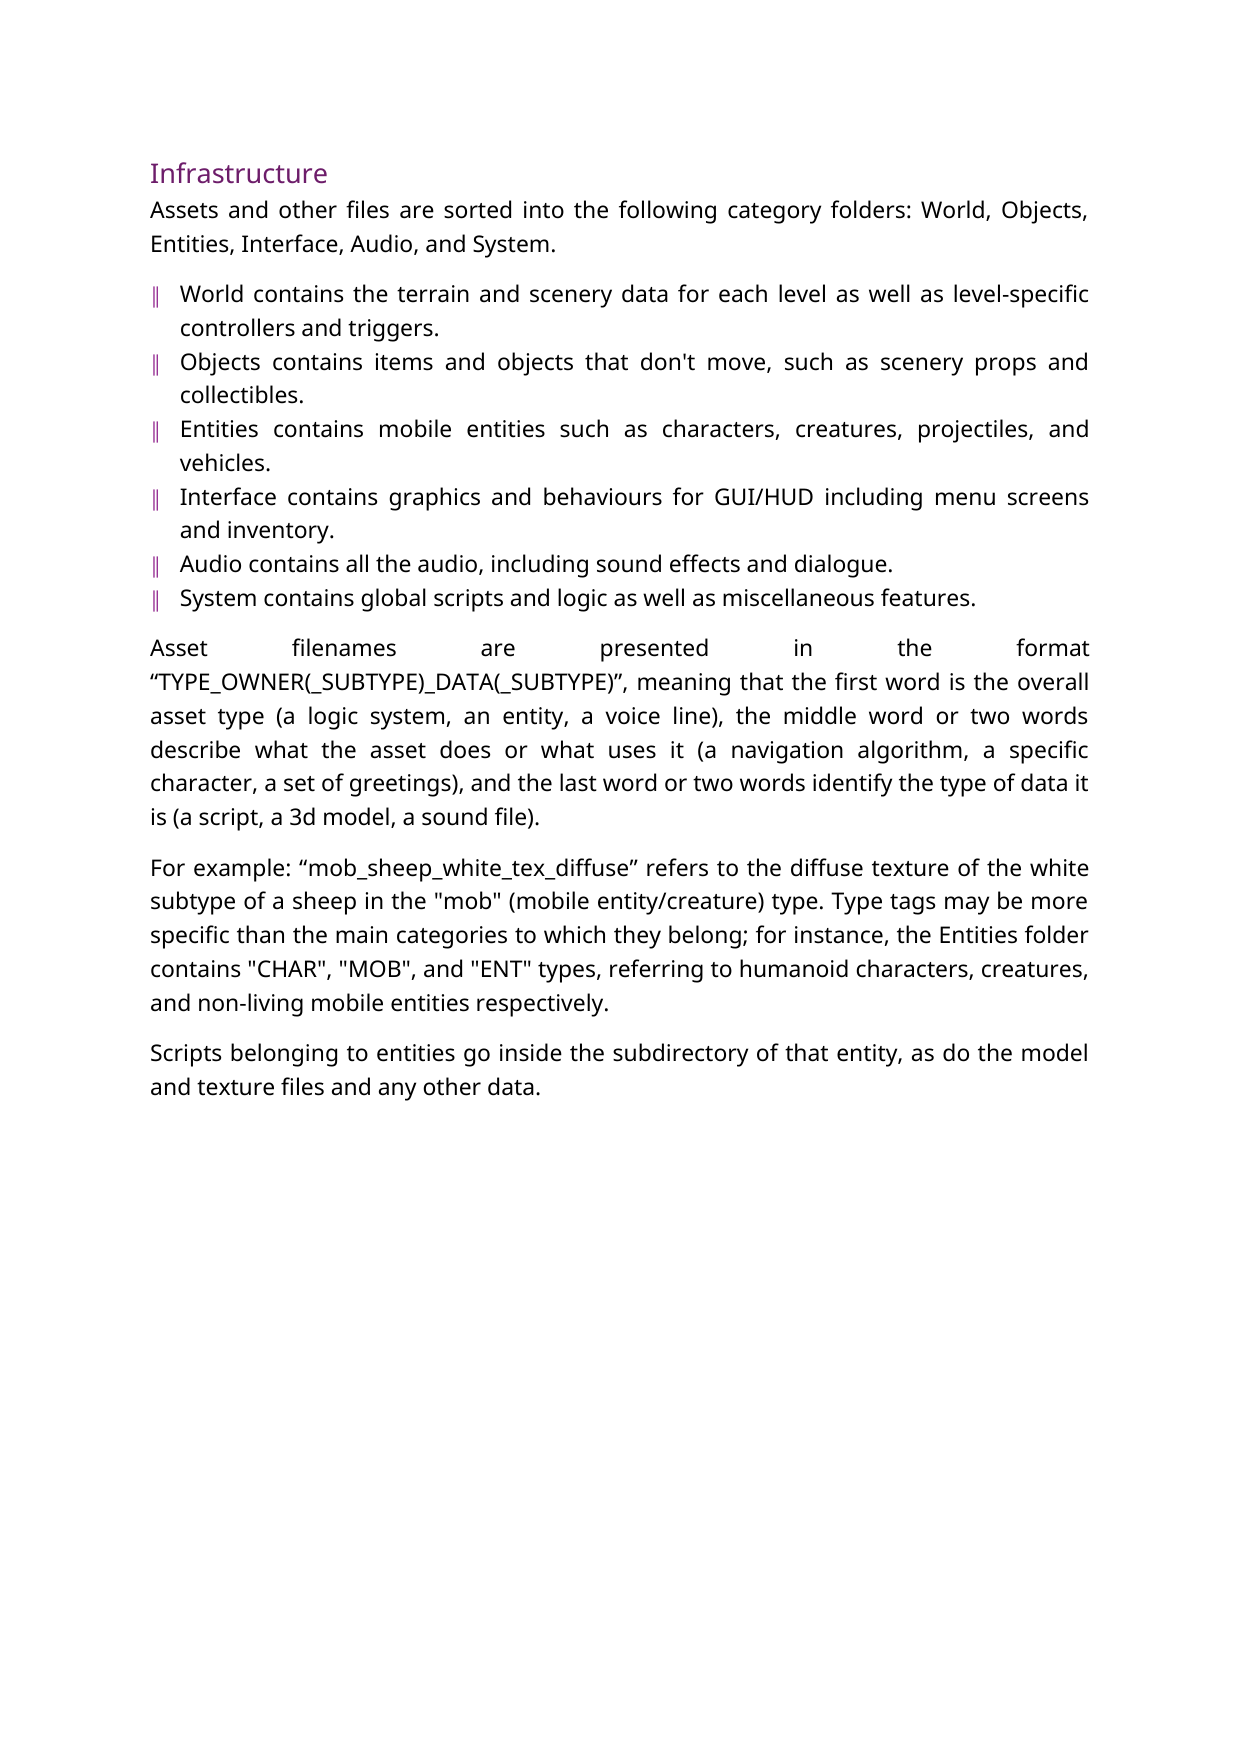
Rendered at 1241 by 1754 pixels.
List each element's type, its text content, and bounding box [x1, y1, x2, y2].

list Interface contains graphics and behaviours for GUI/HUD including menu screens and inventory. [150, 481, 1090, 546]
text Asset filenames are presented in the format “TYPE_OWNER(_SUBTYPE)_DATA(_SUBTYPE)”, meaning that the first word is the overall asset type (a logic system, an entity, a voice line), the middle word or two words describe what the asset does or what uses it (a navigation algorithm, a specific character, a set of greetings), and the last word or two words identify the type of data it is (a script, a 3d model, a sound file). [150, 632, 1090, 832]
list System contains global scripts and logic as well as miscellaneous features. [150, 582, 1090, 613]
text Assets and other files are sorted into the following category folders: World, Objects, Entities, Interface, Audio, and System. [150, 194, 1090, 259]
list World contains the terrain and scenery data for each level as well as level-specific controllers and triggers. [150, 278, 1090, 343]
subtitle Infrastructure [150, 154, 1090, 191]
list Audio contains all the audio, including sound effects and dialogue. [150, 548, 1090, 579]
list Objects contains items and objects that don't move, such as scenery props and collectibles. [150, 346, 1090, 411]
text For example: “mob_sheep_white_tex_diffuse” refers to the diffuse texture of the white subtype of a sheep in the "mob" (mobile entity/creature) type. Type tags may be more specific than the main categories to which they belong; for instance, the Entities folder contains "CHAR", "MOB", and "ENT" types, referring to humanoid characters, creatures, and non-living mobile entities respectively. [150, 851, 1090, 1018]
text Scripts belonging to entities go inside the subdirectory of that entity, as do the model and texture files and any other data. [150, 1037, 1090, 1102]
list Entities contains mobile entities such as characters, creatures, projectiles, and vehicles. [150, 413, 1090, 478]
